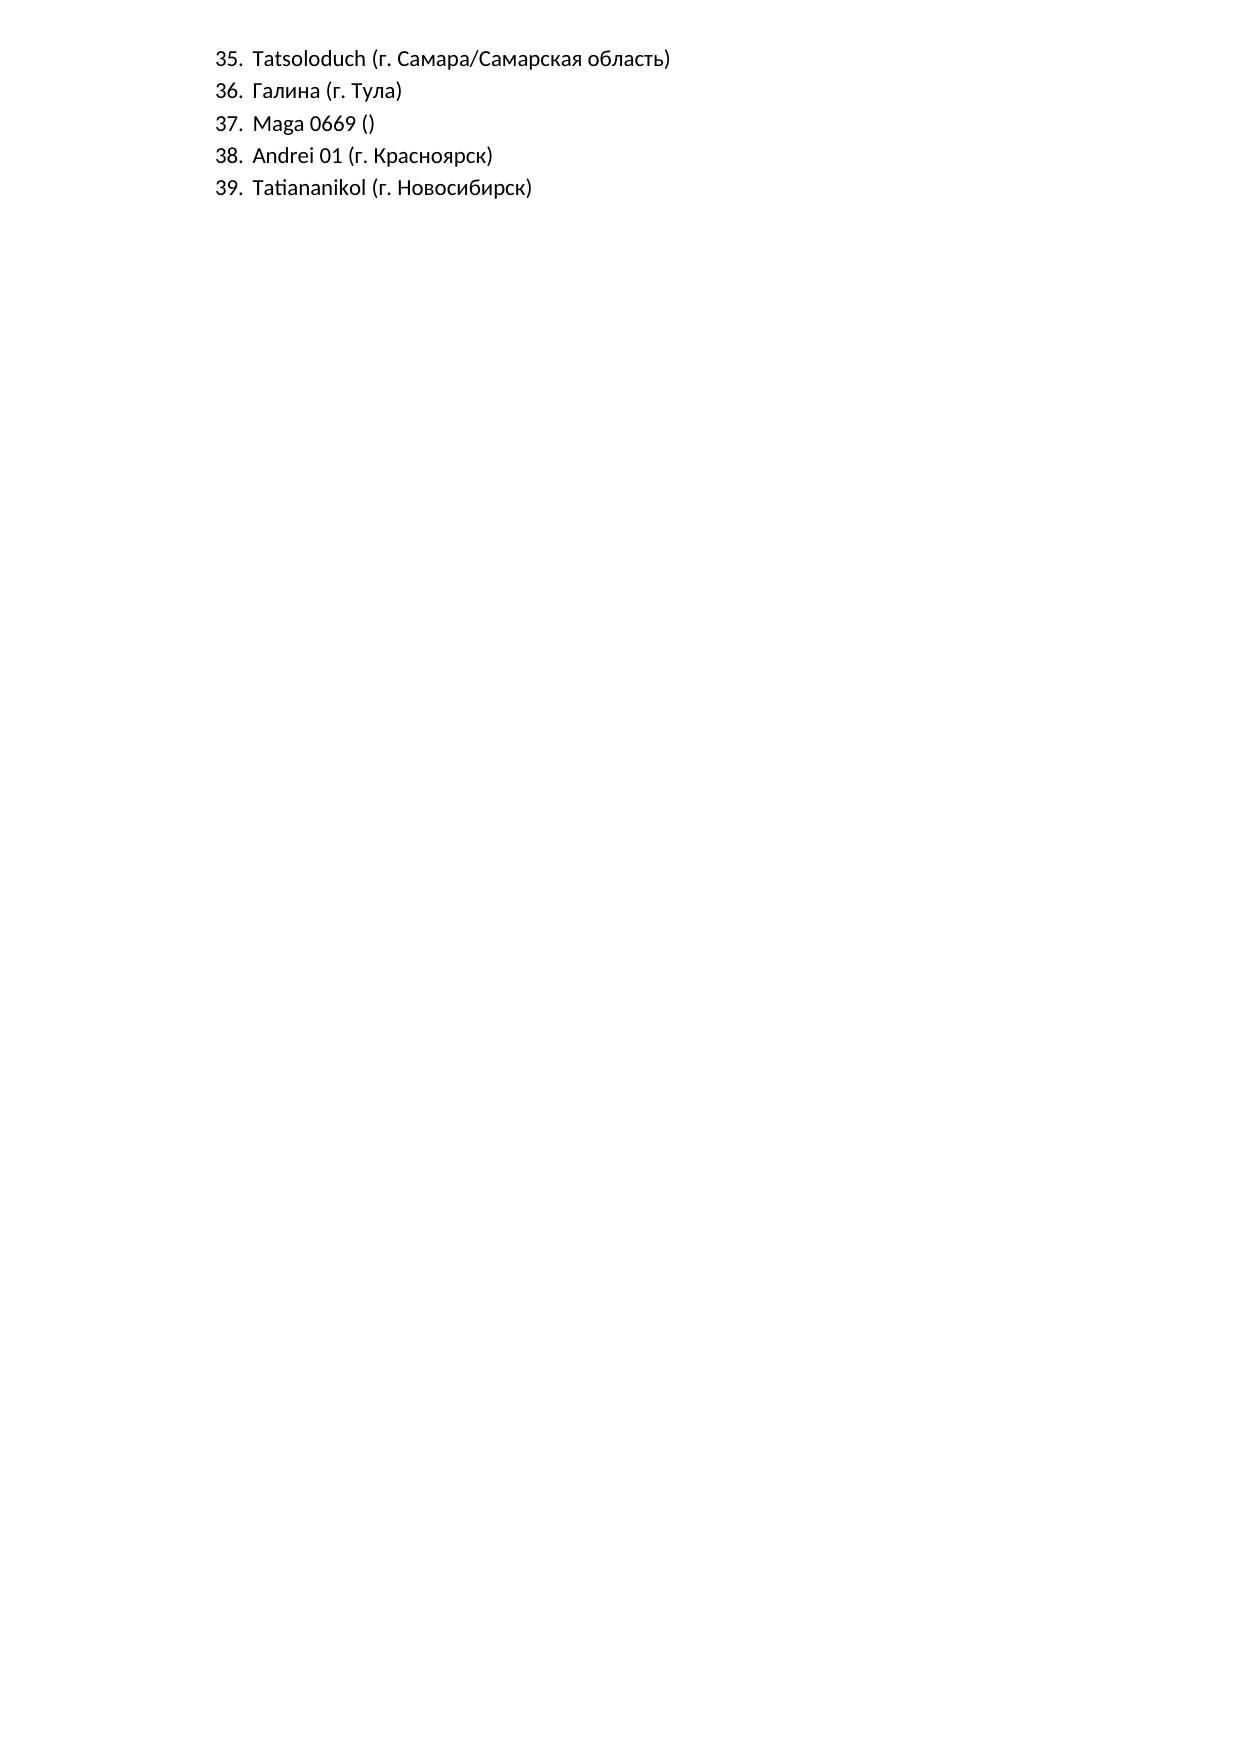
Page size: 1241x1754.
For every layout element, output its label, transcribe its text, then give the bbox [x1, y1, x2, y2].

list Tatiananikol (г. Новосибирск) [215, 173, 1152, 201]
list Галина (г. Тула) [215, 77, 1152, 104]
list Tatsoloduch (г. Самара/Самарская область) [215, 44, 1152, 72]
list Andrei 01 (г. Красноярск) [215, 141, 1152, 169]
list Maga 0669 () [215, 109, 1152, 137]
